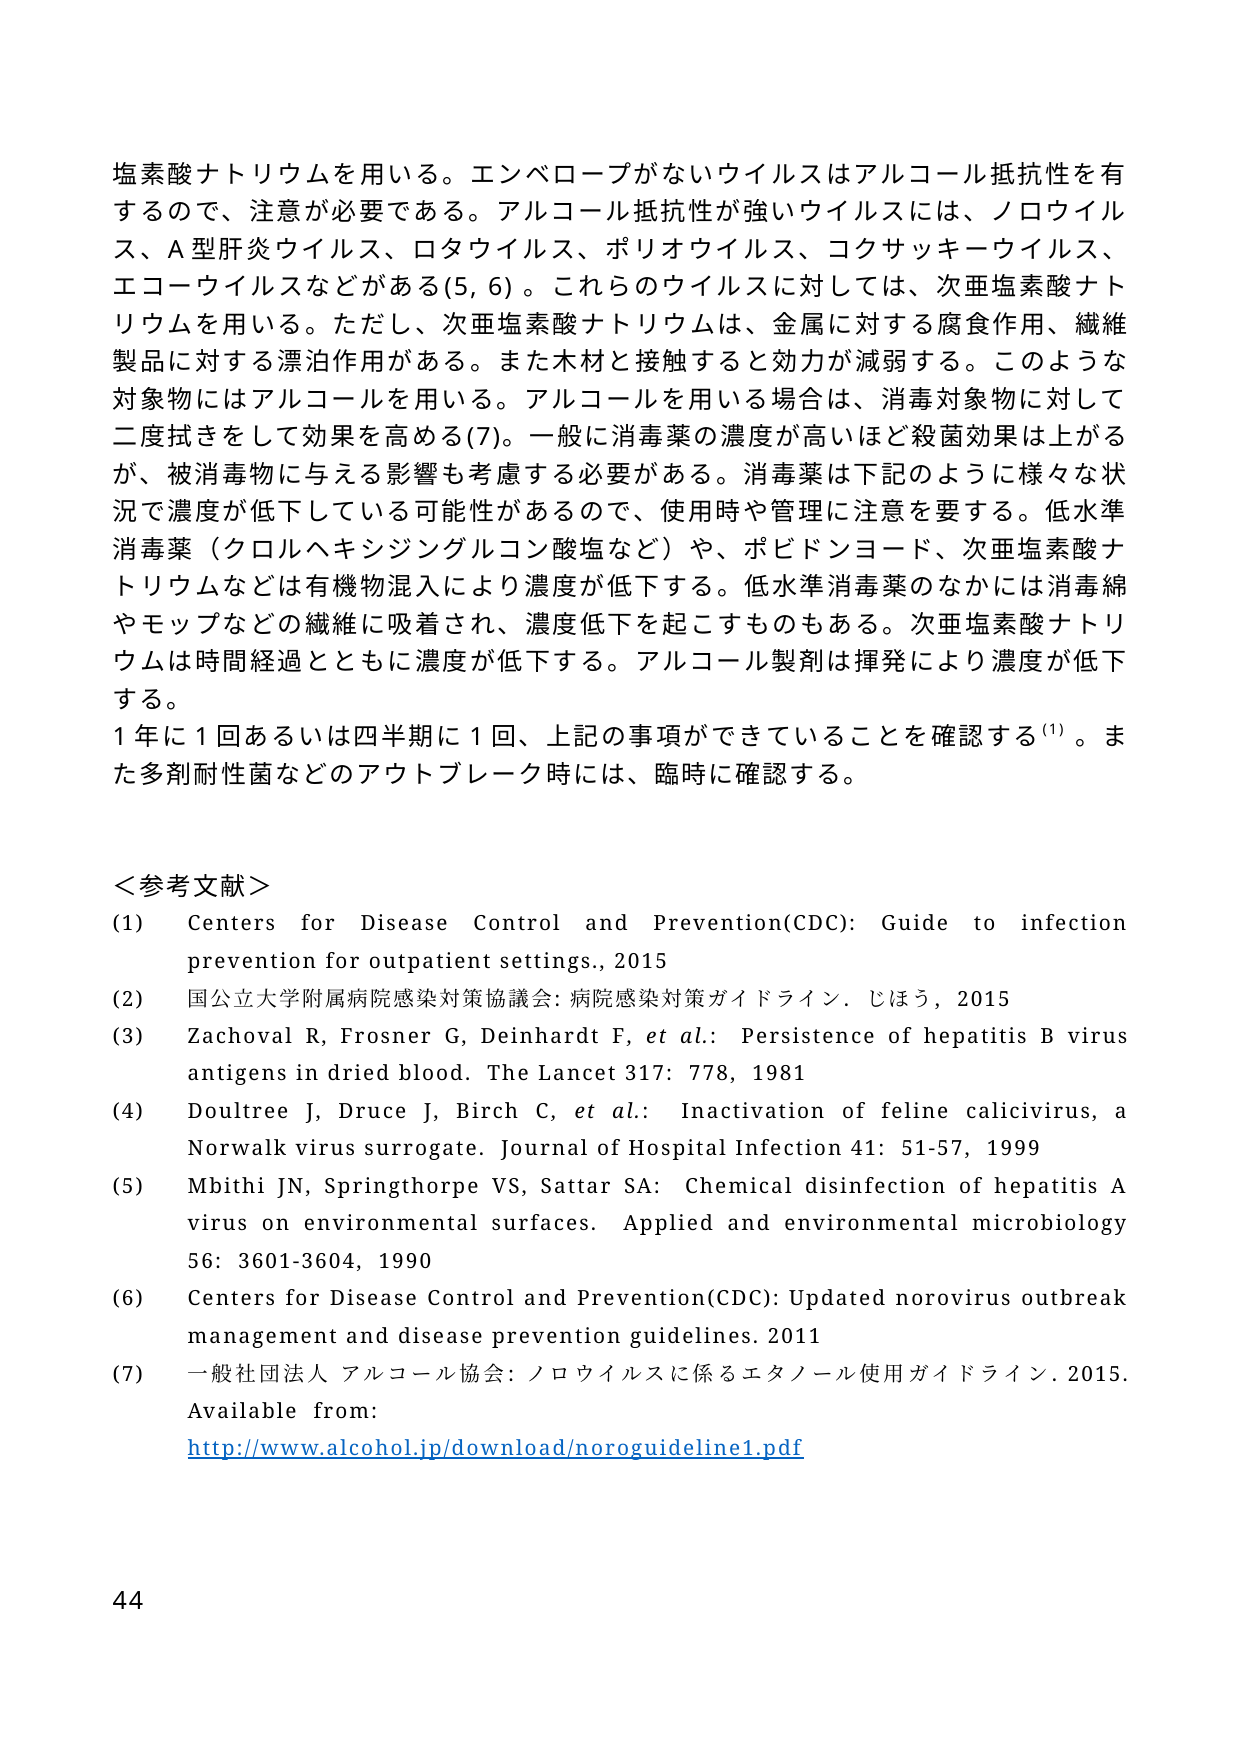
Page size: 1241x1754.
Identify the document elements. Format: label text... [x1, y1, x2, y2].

text http://www.alcohol.jp/download/noroguideline1.pdf [112, 1429, 1128, 1466]
text 1年に1回あるいは四半期に1回、上記の事項ができていることを確認する(1) 。また多剤耐性菌などのアウトブレーク時には、臨時に確認する。 [112, 716, 1128, 791]
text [112, 154, 1128, 716]
text (7) 一般社団法人 アルコール協会: ノロウイルスに係るエタノール使用ガイドライン. 2015. Available from: [112, 1354, 1128, 1429]
text (2) 国公立大学附属病院感染対策協議会: 病院感染対策ガイドライン. じほう, 2015 [112, 979, 1128, 1016]
text (1) Centers for Disease Control and Prevention(CDC): Guide to infection prevention for outpatient settings., 2015 [112, 904, 1128, 979]
text (4) Doultree J, Druce J, Birch C, et al.: Inactivation of feline calicivirus, a Norwalk virus surrogate. Journal of Hospital Infection 41: 51-57, 1999 [112, 1091, 1128, 1166]
text ＜参考文献＞ [112, 866, 1128, 904]
text (3) Zachoval R, Frosner G, Deinhardt F, et al.: Persistence of hepatitis B virus antigens in dried blood. The Lancet 317: 778, 1981 [112, 1016, 1128, 1091]
text (6) Centers for Disease Control and Prevention(CDC): Updated norovirus outbreak management and disease prevention guidelines. 2011 [112, 1279, 1128, 1354]
text (5) Mbithi JN, Springthorpe VS, Sattar SA: Chemical disinfection of hepatitis A virus on environmental surfaces. Applied and environmental microbiology 56: 3601-3604, 1990 [112, 1166, 1128, 1279]
